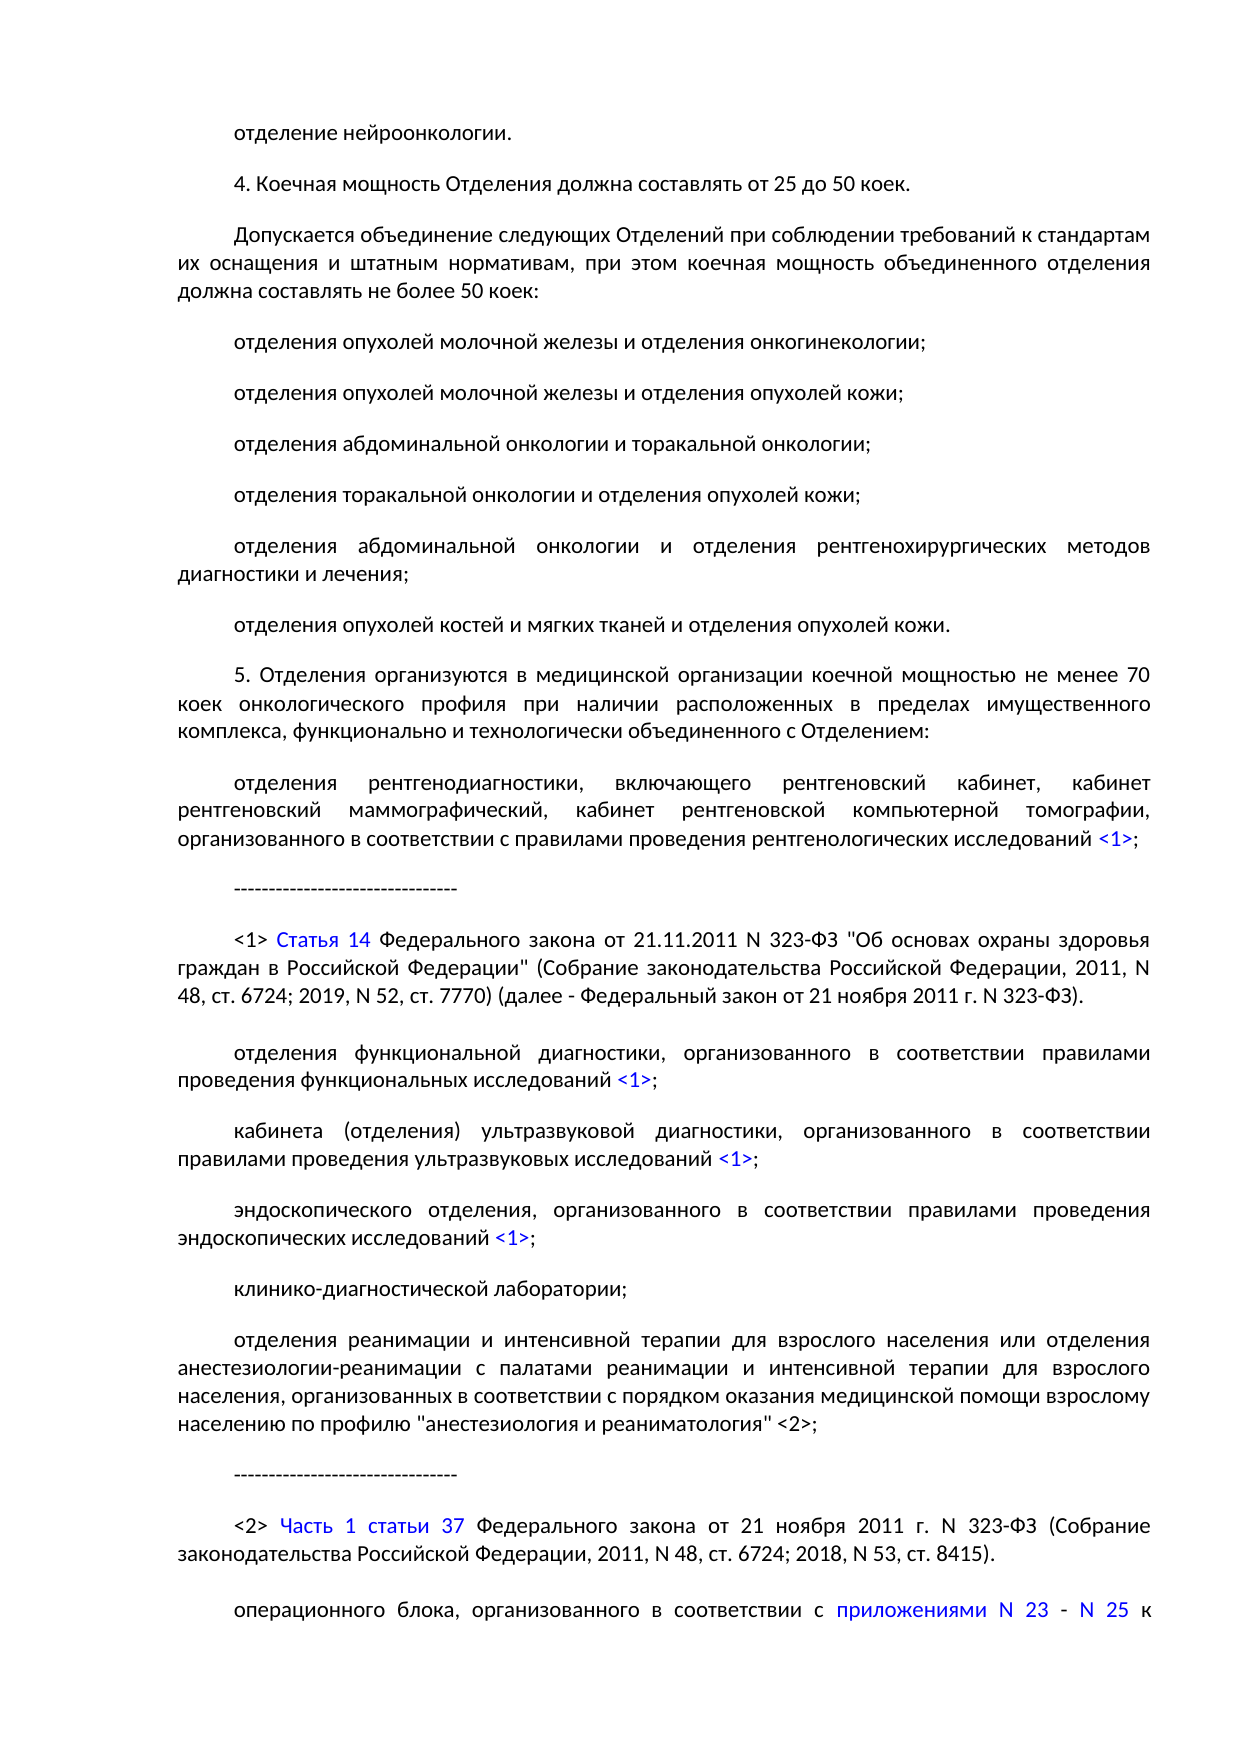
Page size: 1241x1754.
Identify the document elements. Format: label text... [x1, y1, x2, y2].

text отделение нейроонкологии. [177, 118, 1152, 146]
text клинико-диагностической лаборатории; [177, 1274, 1152, 1302]
text -------------------------------- [177, 1460, 1152, 1488]
text отделения абдоминальной онкологии и отделения рентгенохирургических методов диагностики и лечения; [177, 531, 1152, 587]
text <2> Часть 1 статьи 37 Федерального закона от 21 ноября 2011 г. N 323-ФЗ (Собрание законодательства Российской Федерации, 2011, N 48, ст. 6724; 2018, N 53, ст. 8415). [177, 1511, 1152, 1567]
text <1> Статья 14 Федерального закона от 21.11.2011 N 323-ФЗ "Об основах охраны здоровья граждан в Российской Федерации" (Собрание законодательства Российской Федерации, 2011, N 48, ст. 6724; 2019, N 52, ст. 7770) (далее - Федеральный закон от 21 ноября 2011 г. N 323-ФЗ). [177, 926, 1152, 1009]
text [177, 1595, 1152, 1623]
text отделения рентгенодиагностики, включающего рентгеновский кабинет, кабинет рентгеновский маммографический, кабинет рентгеновской компьютерной томографии, организованного в соответствии с правилами проведения рентгенологических исследований <1>; [177, 768, 1152, 852]
text отделения абдоминальной онкологии и торакальной онкологии; [177, 429, 1152, 457]
text отделения опухолей костей и мягких тканей и отделения опухолей кожи. [177, 610, 1152, 638]
text отделения опухолей молочной железы и отделения опухолей кожи; [177, 378, 1152, 406]
text отделения реанимации и интенсивной терапии для взрослого населения или отделения анестезиологии-реанимации с палатами реанимации и интенсивной терапии для взрослого населения, организованных в соответствии с порядком оказания медицинской помощи взрослому населению по профилю "анестезиология и реаниматология" <2>; [177, 1325, 1152, 1437]
text 5. Отделения организуются в медицинской организации коечной мощностью не менее 70 коек онкологического профиля при наличии расположенных в пределах имущественного комплекса, функционально и технологически объединенного с Отделением: [177, 661, 1152, 745]
text Допускается объединение следующих Отделений при соблюдении требований к стандартам их оснащения и штатным нормативам, при этом коечная мощность объединенного отделения должна составлять не более 50 коек: [177, 220, 1152, 304]
text 4. Коечная мощность Отделения должна составлять от 25 до 50 коек. [177, 169, 1152, 197]
text отделения торакальной онкологии и отделения опухолей кожи; [177, 480, 1152, 508]
text отделения функциональной диагностики, организованного в соответствии правилами проведения функциональных исследований <1>; [177, 1038, 1152, 1094]
text отделения опухолей молочной железы и отделения онкогинекологии; [177, 327, 1152, 355]
text -------------------------------- [177, 874, 1152, 903]
text эндоскопического отделения, организованного в соответствии правилами проведения эндоскопических исследований <1>; [177, 1196, 1152, 1252]
text кабинета (отделения) ультразвуковой диагностики, организованного в соответствии правилами проведения ультразвуковых исследований <1>; [177, 1117, 1152, 1173]
